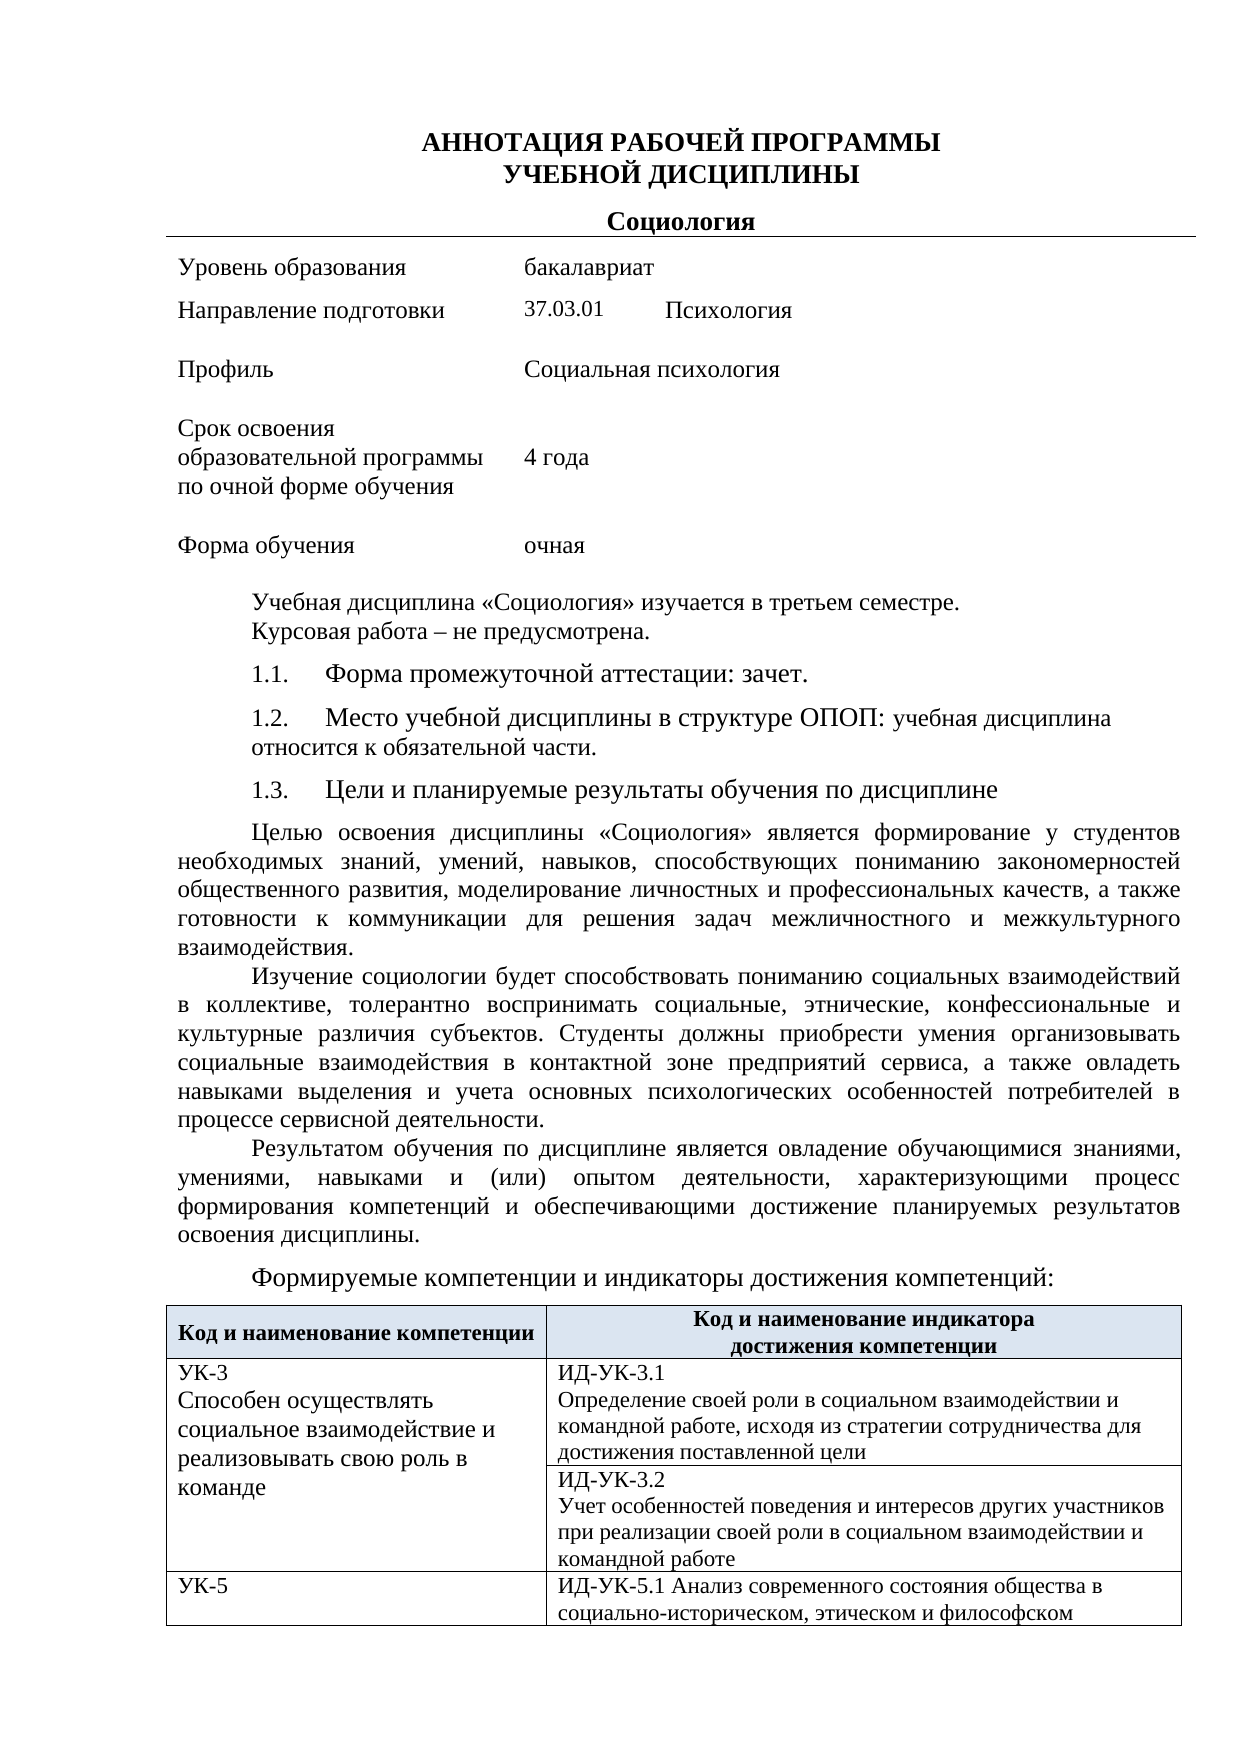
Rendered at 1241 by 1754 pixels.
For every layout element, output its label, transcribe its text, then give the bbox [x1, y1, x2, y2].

table_cell ИД-УК-3.1 Определение своей роли в социальном взаимодействии и командной работе, исходя из стратегии сотрудничества для достижения поставленной цели [547, 1359, 1181, 1465]
table_cell 37.03.01 [513, 295, 653, 354]
table_header Код и наименование индикатора достижения компетенции [547, 1306, 1181, 1358]
table_cell Форма обучения [166, 500, 513, 559]
table_cell 4 года [513, 413, 1196, 499]
subtitle Формируемые компетенции и индикаторы достижения компетенций: [251, 1261, 1181, 1292]
table_cell ИД-УК-3.2 Учет особенностей поведения и интересов других участников при реализации своей роли в социальном взаимодействии и командной работе [547, 1466, 1181, 1571]
table_cell Психология [654, 295, 1196, 354]
table_cell Социология [166, 189, 1196, 236]
table_cell бакалавриат [513, 237, 1196, 295]
table_cell очная [513, 500, 1196, 559]
table_cell Срок освоения образовательной программы по очной форме обучения [166, 413, 513, 499]
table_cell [547, 1572, 1181, 1625]
subtitle Цели и планируемые результаты обучения по дисциплине [251, 773, 1181, 804]
subtitle Форма промежуточной аттестации: зачет. [251, 657, 1181, 688]
table_cell Направление подготовки [166, 295, 513, 354]
list Учебная дисциплина «Социология» изучается в третьем семестре. [177, 587, 1181, 616]
table_cell Социальная психология [513, 354, 1196, 413]
list Изучение социологии будет способствовать пониманию социальных взаимодействий в коллективе, толерантно воспринимать социальные, этнические, конфессиональные и культурные различия субъектов. Студенты должны приобрести умения организовывать социальные взаимодействия в контактной зоне предприятий сервиса, а также овладеть навыками выделения и учета основных психологических особенностей потребителей в процессе сервисной деятельности. [177, 961, 1181, 1133]
list Курсовая работа – не предусмотрена. [177, 616, 1181, 645]
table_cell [167, 1572, 546, 1625]
table_header АННОТАЦИЯ РАБОЧЕЙ ПРОГРАММЫ УЧЕБНОЙ ДИСЦИПЛИНЫ [166, 127, 1196, 189]
table_cell Уровень образования [166, 237, 513, 295]
table_header Код и наименование компетенции [167, 1306, 546, 1358]
list Результатом обучения по дисциплине является овладение обучающимися знаниями, умениями, навыками и (или) опытом деятельности, характеризующими процесс формирования компетенций и обеспечивающими достижение планируемых результатов освоения дисциплины. [177, 1133, 1181, 1248]
table_cell Профиль [166, 354, 513, 413]
subtitle Место учебной дисциплины в структуре ОПОП: учебная дисциплина относится к обязательной части. [251, 701, 1181, 761]
list Целью освоения дисциплины «Социология» является формирование у студентов необходимых знаний, умений, навыков, способствующих пониманию закономерностей общественного развития, моделирование личностных и профессиональных качеств, а также готовности к коммуникации для решения задач межличностного и межкультурного взаимодействия. [177, 817, 1181, 961]
table_cell УК-3 Способен осуществлять социальное взаимодействие и реализовывать свою роль в команде [167, 1359, 546, 1571]
